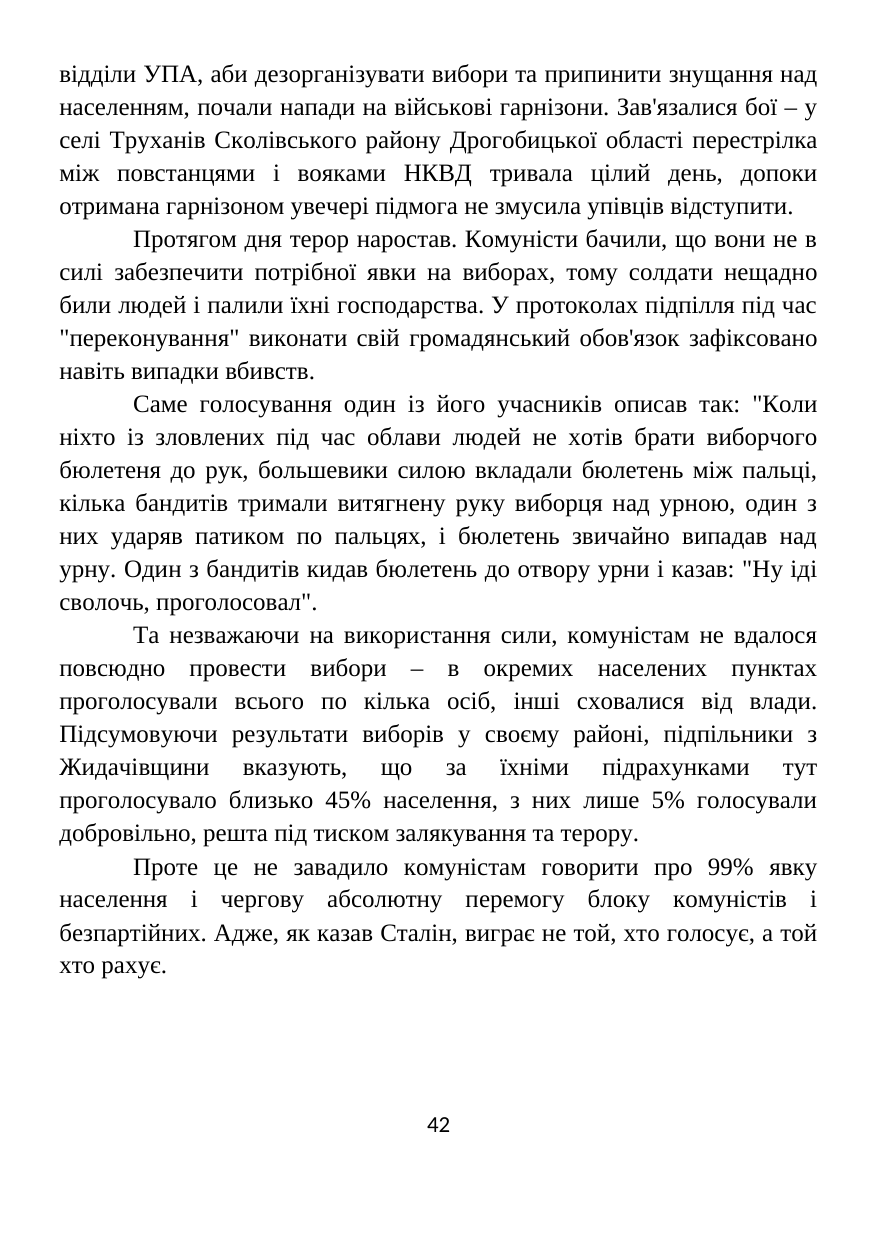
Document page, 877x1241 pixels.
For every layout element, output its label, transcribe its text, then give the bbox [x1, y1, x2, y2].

text Саме голосування один із його учасників описав так: "Коли ніхто із зловлених під час облави людей не хотів брати виборчого бюлетеня до рук, большевики силою вкладали бюлетень між пальці, кілька бандитів тримали витягнену руку виборця над урною, один з них ударяв патиком по пальцях, і бюлетень звичайно випадав над урну. Один з бандитів кидав бюлетень до отвору урни і казав: "Ну іді сволочь, проголосовал". [59, 389, 818, 616]
text Та незважаючи на використання сили, комуністам не вдалося повсюдно провести вибори – в окремих населених пунктах проголосували всього по кілька осіб, інші сховалися від влади. Підсумовуючи результати виборів у своєму районі, підпільники з Жидачівщини вказують, що за їхніми підрахунками тут проголосувало близько 45% населення, з них лише 5% голосували добровільно, решта під тиском залякування та терору. [59, 620, 818, 847]
text Протягом дня терор наростав. Комуністи бачили, що вони не в силі забезпечити потрібної явки на виборах, тому солдати нещадно били людей і палили їхні господарства. У протоколах підпілля під час "переконування" виконати свій громадянський обов'язок зафіксовано навіть випадки вбивств. [59, 224, 818, 385]
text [59, 59, 818, 220]
text Проте це не завадило комуністам говорити про 99% явку населення і чергову абсолютну перемогу блоку комуністів і безпартійних. Адже, як казав Сталін, виграє не той, хто голосує, а той хто рахує. [59, 852, 818, 979]
